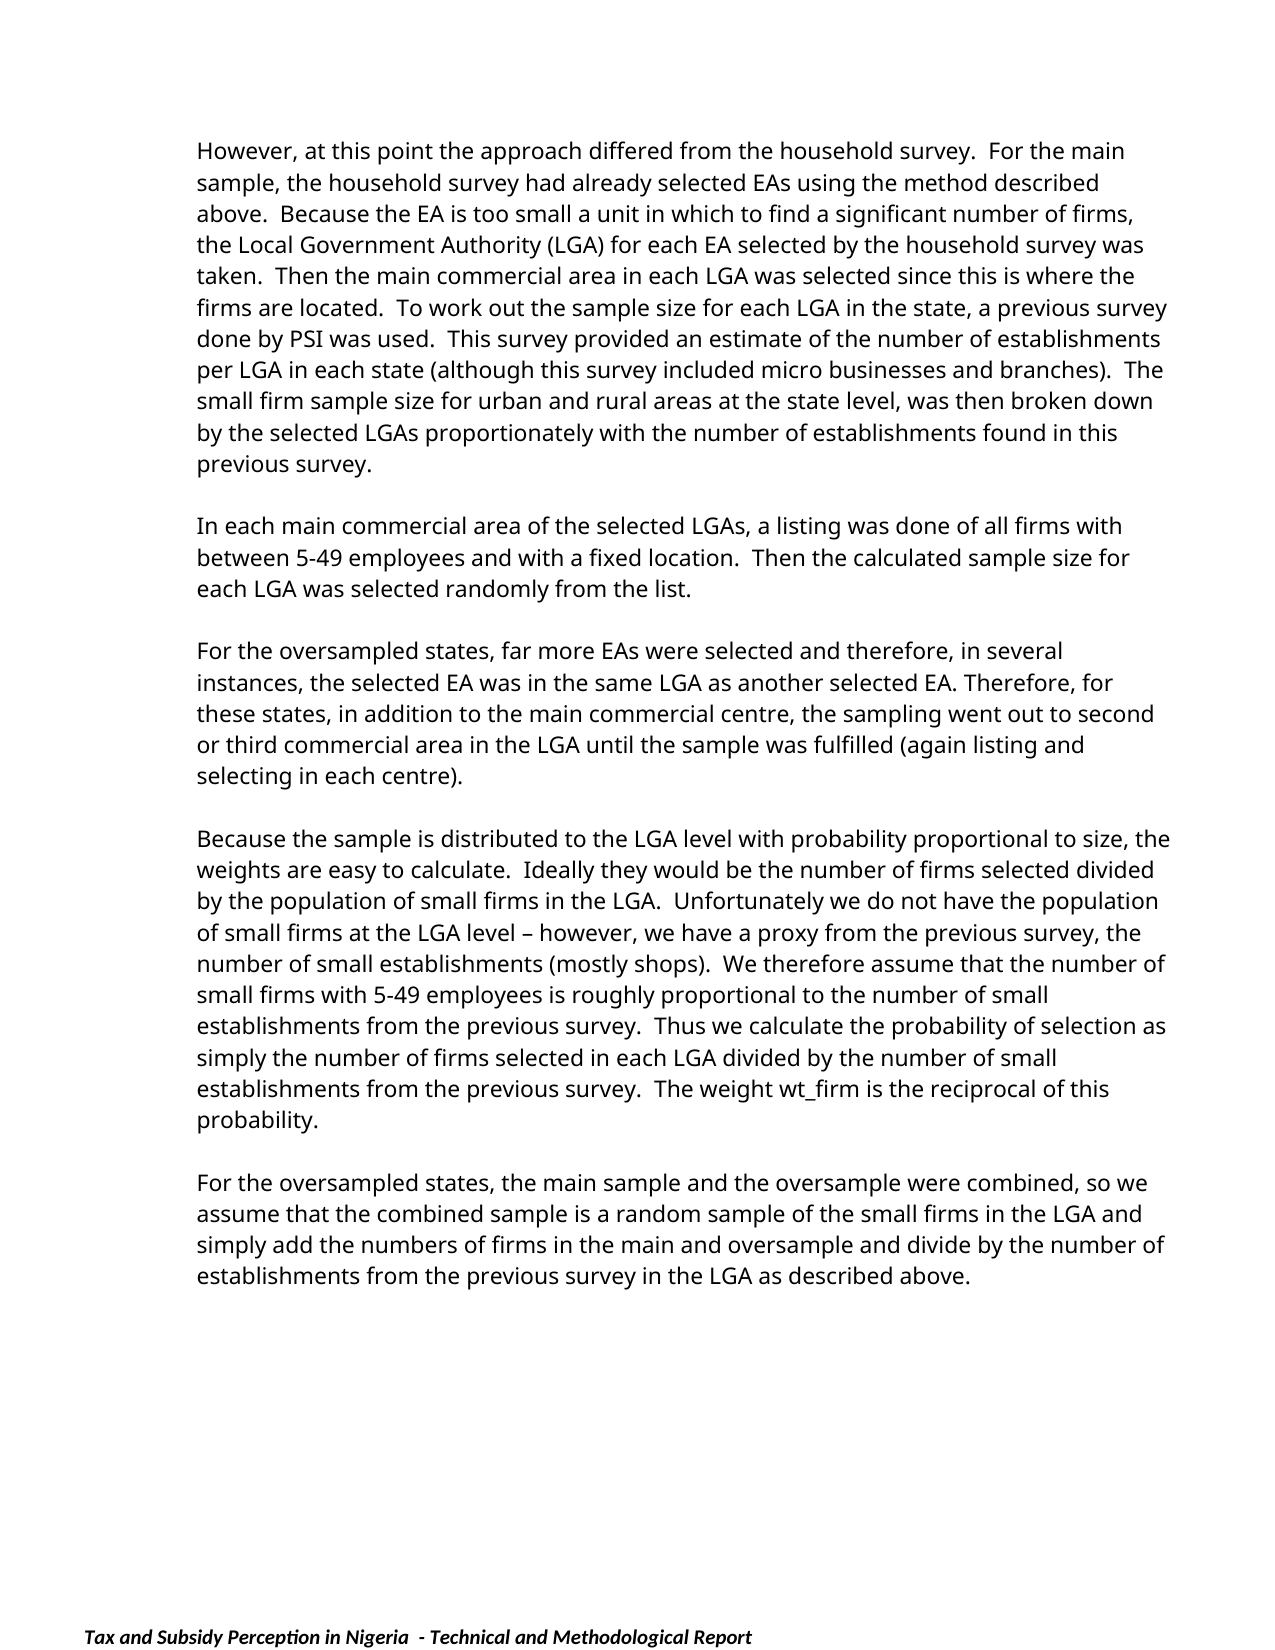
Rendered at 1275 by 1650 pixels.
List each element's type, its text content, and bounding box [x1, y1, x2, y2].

text For the oversampled states, far more EAs were selected and therefore, in several instances, the selected EA was in the same LGA as another selected EA. Therefore, for these states, in addition to the main commercial centre, the sampling went out to second or third commercial area in the LGA until the sample was fulfilled (again listing and selecting in each centre). [196, 635, 1171, 791]
text Because the sample is distributed to the LGA level with probability proportional to size, the weights are easy to calculate. Ideally they would be the number of firms selected divided by the population of small firms in the LGA. Unfortunately we do not have the population of small firms at the LGA level – however, we have a proxy from the previous survey, the number of small establishments (mostly shops). We therefore assume that the number of small firms with 5-49 employees is roughly proportional to the number of small establishments from the previous survey. Thus we calculate the probability of selection as simply the number of firms selected in each LGA divided by the number of small establishments from the previous survey. The weight wt_firm is the reciprocal of this probability. [196, 823, 1171, 1135]
text For the oversampled states, the main sample and the oversample were combined, so we assume that the combined sample is a random sample of the small firms in the LGA and simply add the numbers of firms in the main and oversample and divide by the number of establishments from the previous survey in the LGA as described above. [196, 1166, 1171, 1291]
text However, at this point the approach differed from the household survey. For the main sample, the household survey had already selected EAs using the method described above. Because the EA is too small a unit in which to find a significant number of firms, the Local Government Authority (LGA) for each EA selected by the household survey was taken. Then the main commercial area in each LGA was selected since this is where the firms are located. To work out the sample size for each LGA in the state, a previous survey done by PSI was used. This survey provided an estimate of the number of establishments per LGA in each state (although this survey included micro businesses and branches). The small firm sample size for urban and rural areas at the state level, was then broken down by the selected LGAs proportionately with the number of establishments found in this previous survey. [196, 135, 1171, 479]
text In each main commercial area of the selected LGAs, a listing was done of all firms with between 5-49 employees and with a fixed location. Then the calculated sample size for each LGA was selected randomly from the list. [196, 510, 1171, 604]
